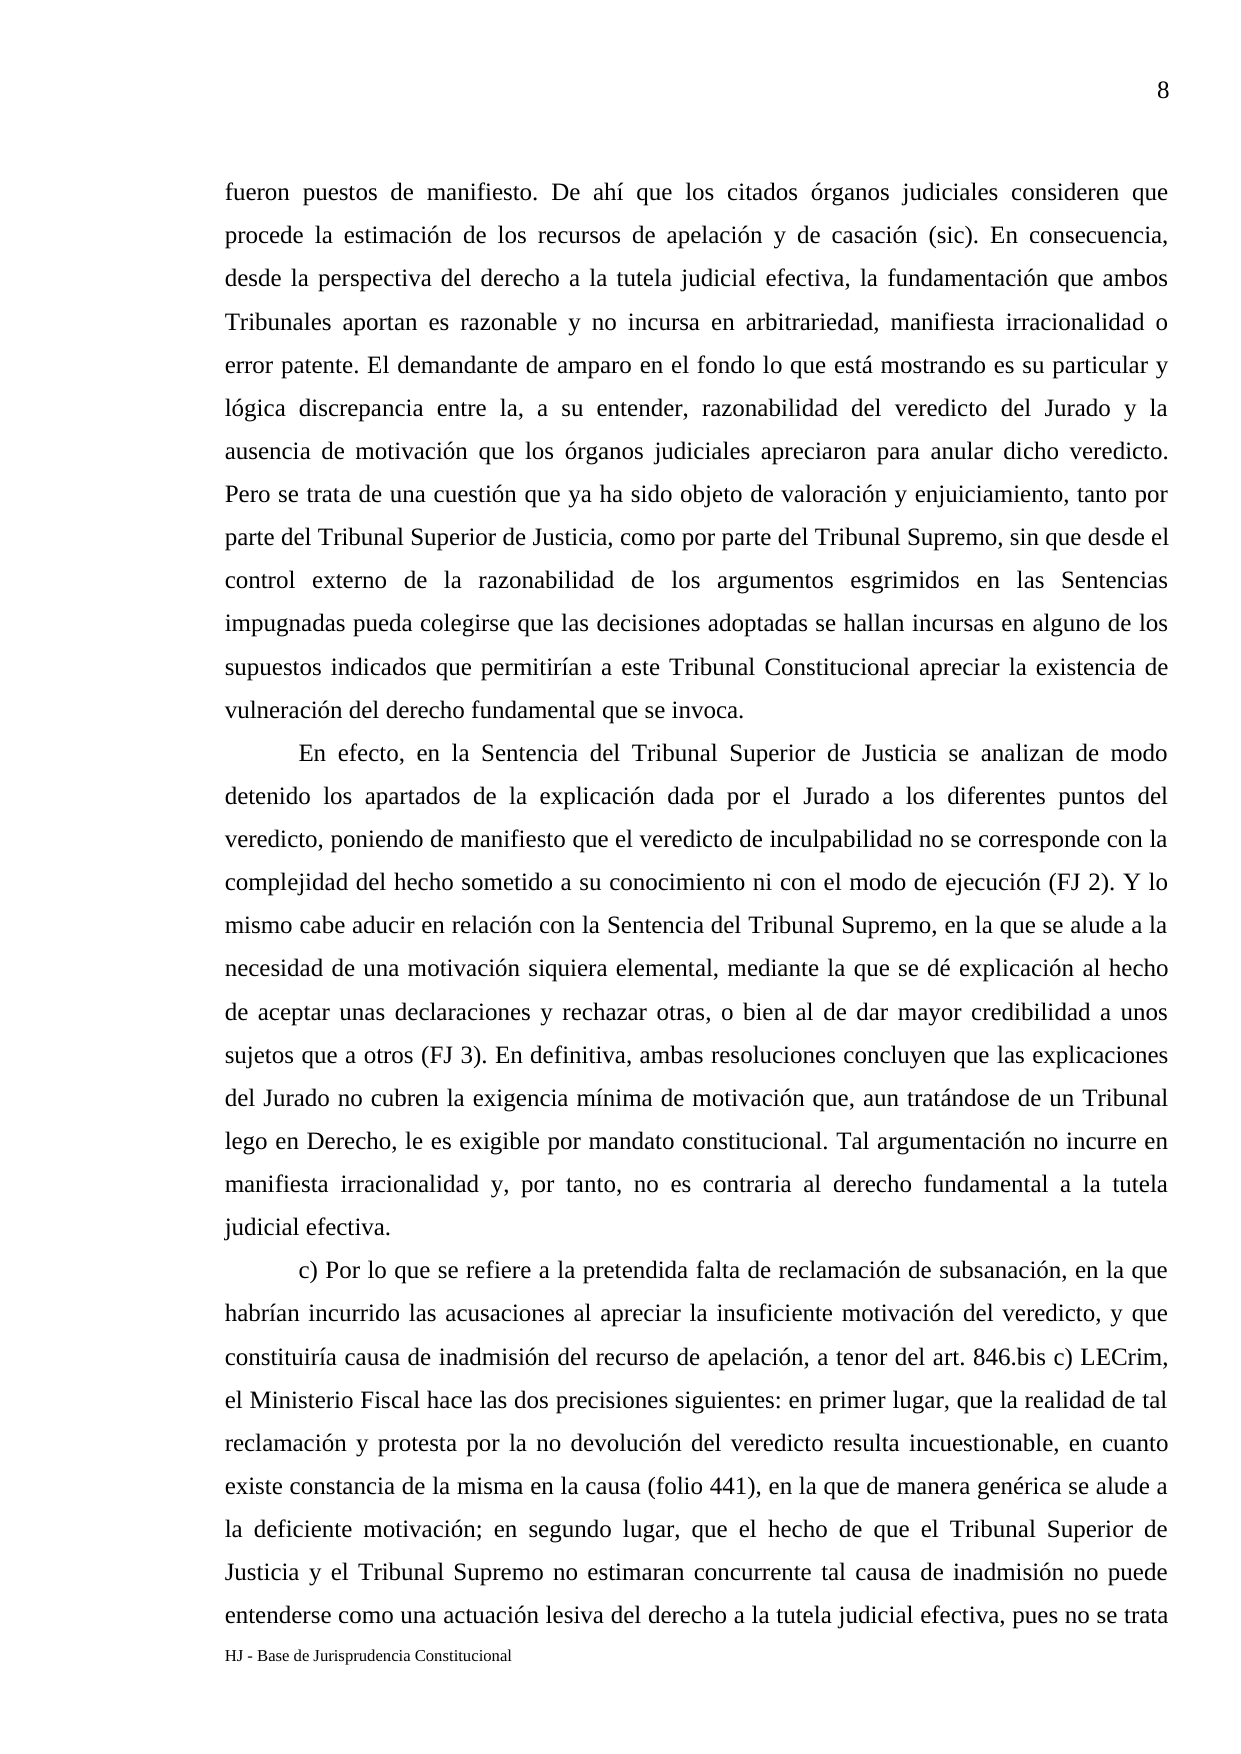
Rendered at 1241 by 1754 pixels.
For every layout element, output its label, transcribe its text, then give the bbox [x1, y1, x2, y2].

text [224, 1255, 1169, 1629]
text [224, 177, 1169, 723]
text En efecto, en la Sentencia del Tribunal Superior de Justicia se analizan de modo detenido los apartados de la explicación dada por el Jurado a los diferentes puntos del veredicto, poniendo de manifiesto que el veredicto de inculpabilidad no se corresponde con la complejidad del hecho sometido a su conocimiento ni con el modo de ejecución (FJ 2). Y lo mismo cabe aducir en relación con la Sentencia del Tribunal Supremo, en la que se alude a la necesidad de una motivación siquiera elemental, mediante la que se dé explicación al hecho de aceptar unas declaraciones y rechazar otras, o bien al de dar mayor credibilidad a unos sujetos que a otros (FJ 3). En definitiva, ambas resoluciones concluyen que las explicaciones del Jurado no cubren la exigencia mínima de motivación que, aun tratándose de un Tribunal lego en Derecho, le es exigible por mandato constitucional. Tal argumentación no incurre en manifiesta irracionalidad y, por tanto, no es contraria al derecho fundamental a la tutela judicial efectiva. [224, 738, 1169, 1241]
